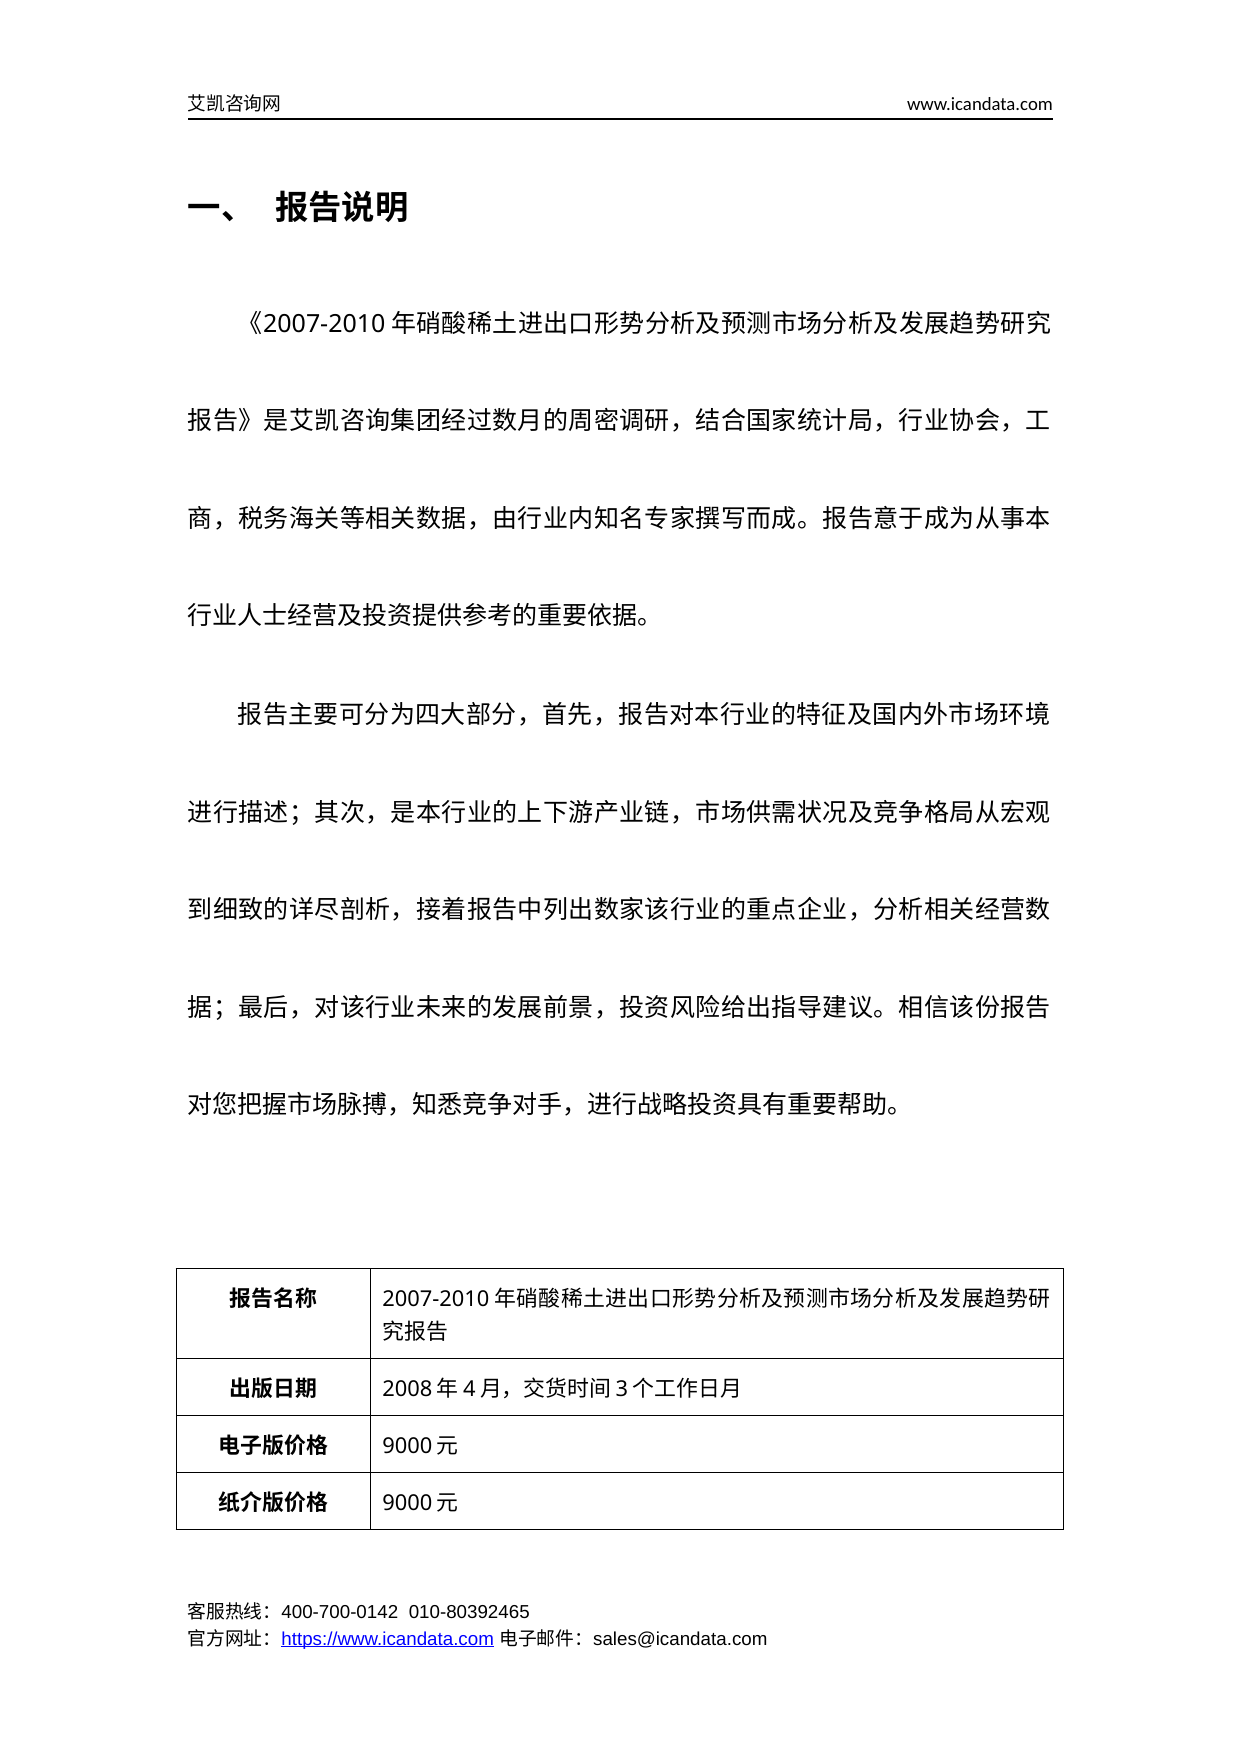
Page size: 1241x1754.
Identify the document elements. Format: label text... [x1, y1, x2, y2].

table_cell 2008年4月，交货时间3个工作日月 [371, 1359, 1063, 1415]
text 《2007-2010年硝酸稀土进出口形势分析及预测市场分析及发展趋势研究报告》是艾凯咨询集团经过数月的周密调研，结合国家统计局，行业协会，工商，税务海关等相关数据，由行业内知名专家撰写而成。报告意于成为从事本行业人士经营及投资提供参考的重要依据。 [187, 289, 1053, 646]
table_cell 出版日期 [177, 1359, 370, 1415]
text 报告主要可分为四大部分，首先，报告对本行业的特征及国内外市场环境进行描述；其次，是本行业的上下游产业链，市场供需状况及竞争格局从宏观到细致的详尽剖析，接着报告中列出数家该行业的重点企业，分析相关经营数据；最后，对该行业未来的发展前景，投资风险给出指导建议。相信该份报告对您把握市场脉搏，知悉竞争对手，进行战略投资具有重要帮助。 [187, 681, 1053, 1136]
table_cell 纸介版价格 [177, 1473, 370, 1529]
table_cell 9000元 [371, 1416, 1063, 1472]
table_header 报告名称 [177, 1269, 370, 1358]
table_cell 电子版价格 [177, 1416, 370, 1472]
subtitle 报告说明 [187, 172, 1053, 237]
table_cell 9000元 [371, 1473, 1063, 1529]
table_header 2007-2010年硝酸稀土进出口形势分析及预测市场分析及发展趋势研究报告 [371, 1269, 1063, 1358]
